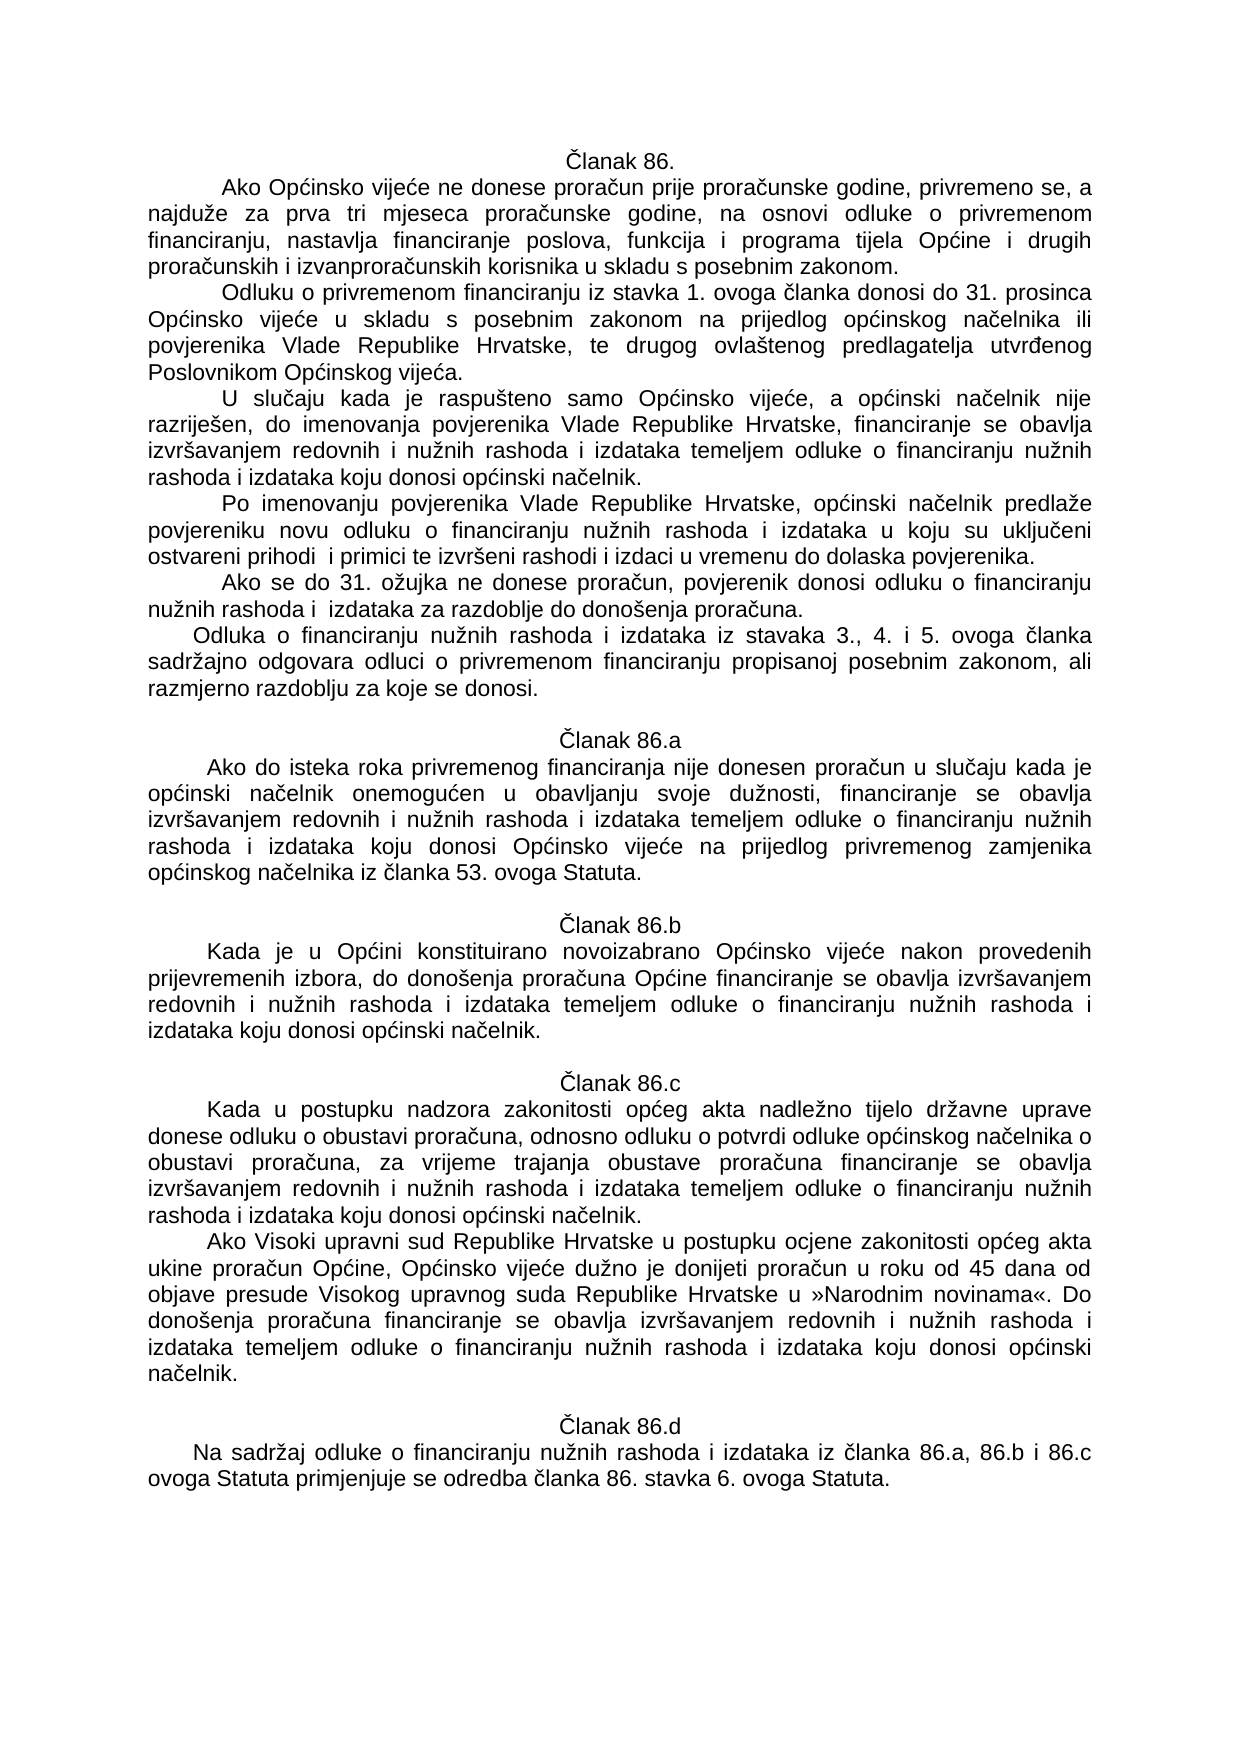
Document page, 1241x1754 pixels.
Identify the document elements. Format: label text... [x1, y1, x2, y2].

text Članak 86.b [148, 912, 1093, 938]
text Odluku o privremenom financiranju iz stavka 1. ovoga članka donosi do 31. prosinca Općinsko vijeće u skladu s posebnim zakonom na prijedlog općinskog načelnika ili povjerenika Vlade Republike Hrvatske, te drugog ovlaštenog predlagatelja utvrđenog Poslovnikom Općinskog vijeća. [148, 279, 1093, 385]
text Odluka o financiranju nužnih rashoda i izdataka iz stavaka 3., 4. i 5. ovoga članka sadržajno odgovara odluci o privremenom financiranju propisanoj posebnim zakonom, ali razmjerno razdoblju za koje se donosi. [148, 622, 1093, 701]
text Ako Visoki upravni sud Republike Hrvatske u postupku ocjene zakonitosti općeg akta ukine proračun Općine, Općinsko vijeće dužno je donijeti proračun u roku od 45 dana od objave presude Visokog upravnog suda Republike Hrvatske u »Narodnim novinama«. Do donošenja proračuna financiranje se obavlja izvršavanjem redovnih i nužnih rashoda i izdataka temeljem odluke o financiranju nužnih rashoda i izdataka koju donosi općinski načelnik. [148, 1228, 1093, 1386]
text Po imenovanju povjerenika Vlade Republike Hrvatske, općinski načelnik predlaže povjereniku novu odluku o financiranju nužnih rashoda i izdataka u koju su uključeni ostvareni prihodi i primici te izvršeni rashodi i izdaci u vremenu do dolaska povjerenika. [148, 490, 1093, 569]
text Kada u postupku nadzora zakonitosti općeg akta nadležno tijelo državne uprave donese odluku o obustavi proračuna, odnosno odluku o potvrdi odluke općinskog načelnika o obustavi proračuna, za vrijeme trajanja obustave proračuna financiranje se obavlja izvršavanjem redovnih i nužnih rashoda i izdataka temeljem odluke o financiranju nužnih rashoda i izdataka koju donosi općinski načelnik. [148, 1096, 1093, 1228]
text Članak 86.a [148, 727, 1093, 754]
text Ako Općinsko vijeće ne donese proračun prije proračunske godine, privremeno se, a najduže za prva tri mjeseca proračunske godine, na osnovi odluke o privremenom financiranju, nastavlja financiranje poslova, funkcija i programa tijela Općine i drugih proračunskih i izvanproračunskih korisnika u skladu s posebnim zakonom. [148, 174, 1093, 279]
text U slučaju kada je raspušteno samo Općinsko vijeće, a općinski načelnik nije razriješen, do imenovanja povjerenika Vlade Republike Hrvatske, financiranje se obavlja izvršavanjem redovnih i nužnih rashoda i izdataka temeljem odluke o financiranju nužnih rashoda i izdataka koju donosi općinski načelnik. [148, 385, 1093, 490]
text Kada je u Općini konstituirano novoizabrano Općinsko vijeće nakon provedenih prijevremenih izbora, do donošenja proračuna Općine financiranje se obavlja izvršavanjem redovnih i nužnih rashoda i izdataka temeljem odluke o financiranju nužnih rashoda i izdataka koju donosi općinski načelnik. [148, 938, 1093, 1044]
text Članak 86.c [148, 1070, 1093, 1096]
text Ako se do 31. ožujka ne donese proračun, povjerenik donosi odluku o financiranju nužnih rashoda i izdataka za razdoblje do donošenja proračuna. [148, 569, 1093, 622]
text Članak 86. [148, 148, 1093, 174]
text Ako do isteka roka privremenog financiranja nije donesen proračun u slučaju kada je općinski načelnik onemogućen u obavljanju svoje dužnosti, financiranje se obavlja izvršavanjem redovnih i nužnih rashoda i izdataka temeljem odluke o financiranju nužnih rashoda i izdataka koju donosi Općinsko vijeće na prijedlog privremenog zamjenika općinskog načelnika iz članka 53. ovoga Statuta. [148, 754, 1093, 886]
text Članak 86.d [148, 1413, 1093, 1439]
text Na sadržaj odluke o financiranju nužnih rashoda i izdataka iz članka 86.a, 86.b i 86.c ovoga Statuta primjenjuje se odredba članka 86. stavka 6. ovoga Statuta. [148, 1439, 1093, 1492]
